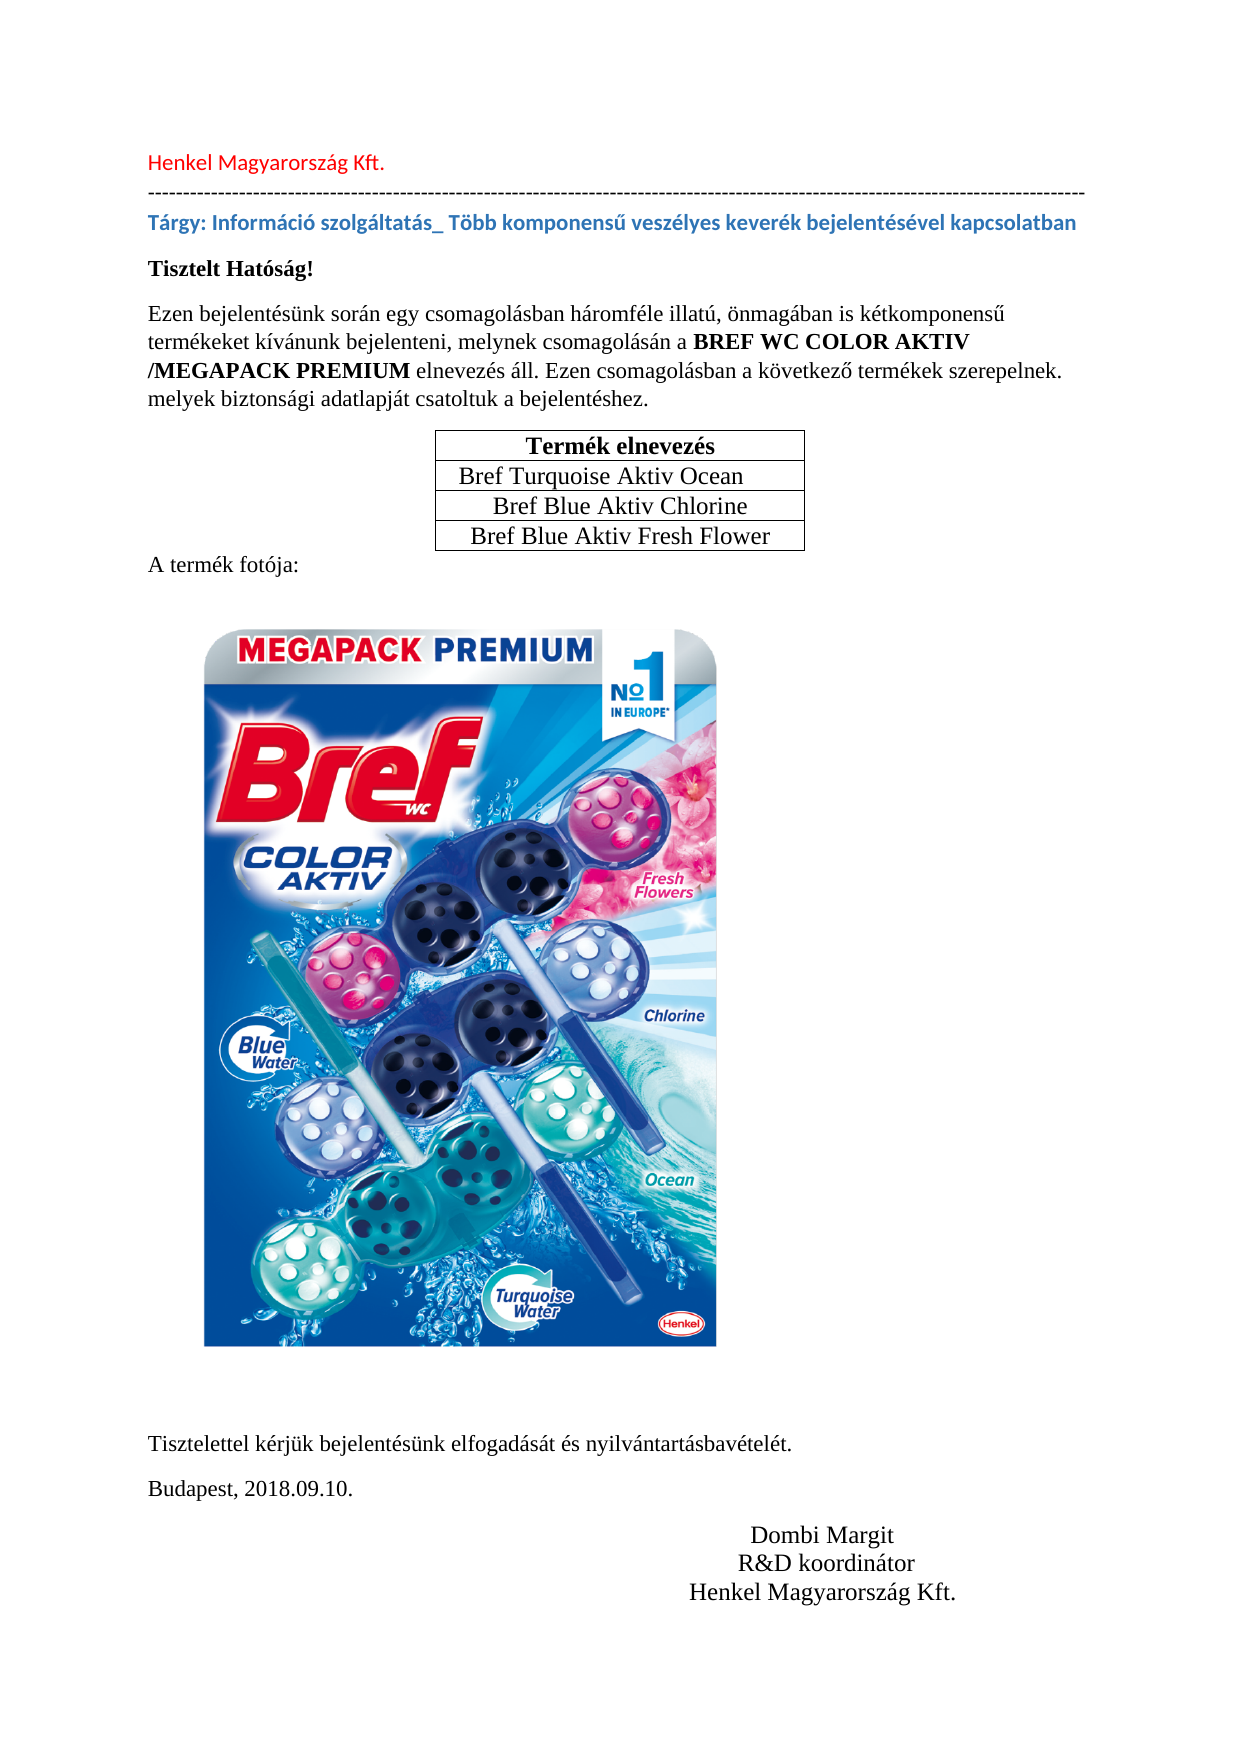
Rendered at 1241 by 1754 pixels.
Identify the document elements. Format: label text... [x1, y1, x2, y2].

text Henkel Magyarország Kft. [590, 1577, 1093, 1606]
text A termék fotója: [148, 551, 1093, 577]
text Dombi Margit [148, 1520, 1093, 1548]
text Tisztelettel kérjük bejelentésünk elfogadását és nyilvántartásbavételét. [148, 1429, 1093, 1456]
text Tisztelt Hatóság! [148, 255, 1093, 281]
text Ezen bejelentésünk során egy csomagolásban háromféle illatú, önmagában is kétkomponensű termékeket kívánunk bejelenteni, melynek csomagolásán a BREF WC COLOR AKTIV /MEGAPACK PREMIUM elnevezés áll. Ezen csomagolásban a következő termékek szerepelnek. melyek biztonsági adatlapját csatoltuk a bejelentéshez. [148, 300, 1093, 412]
table_header Termék elnevezés [436, 431, 804, 460]
picture [147, 595, 783, 1411]
text R&D koordinátor [148, 1548, 1093, 1577]
text Budapest, 2018.09.10. [148, 1475, 1093, 1501]
table_cell Bref Blue Aktiv Fresh Flower [436, 521, 804, 550]
table_cell Bref Blue Aktiv Chlorine [436, 491, 804, 520]
table_cell [436, 461, 804, 490]
text -------------------------------------------------------------------------------------------------------------------------------------- [148, 178, 1093, 206]
text Henkel Magyarország Kft. [148, 148, 1093, 176]
text Tárgy: Információ szolgáltatás_ Több komponensű veszélyes keverék bejelentésével kapcsolatban [148, 208, 1093, 236]
